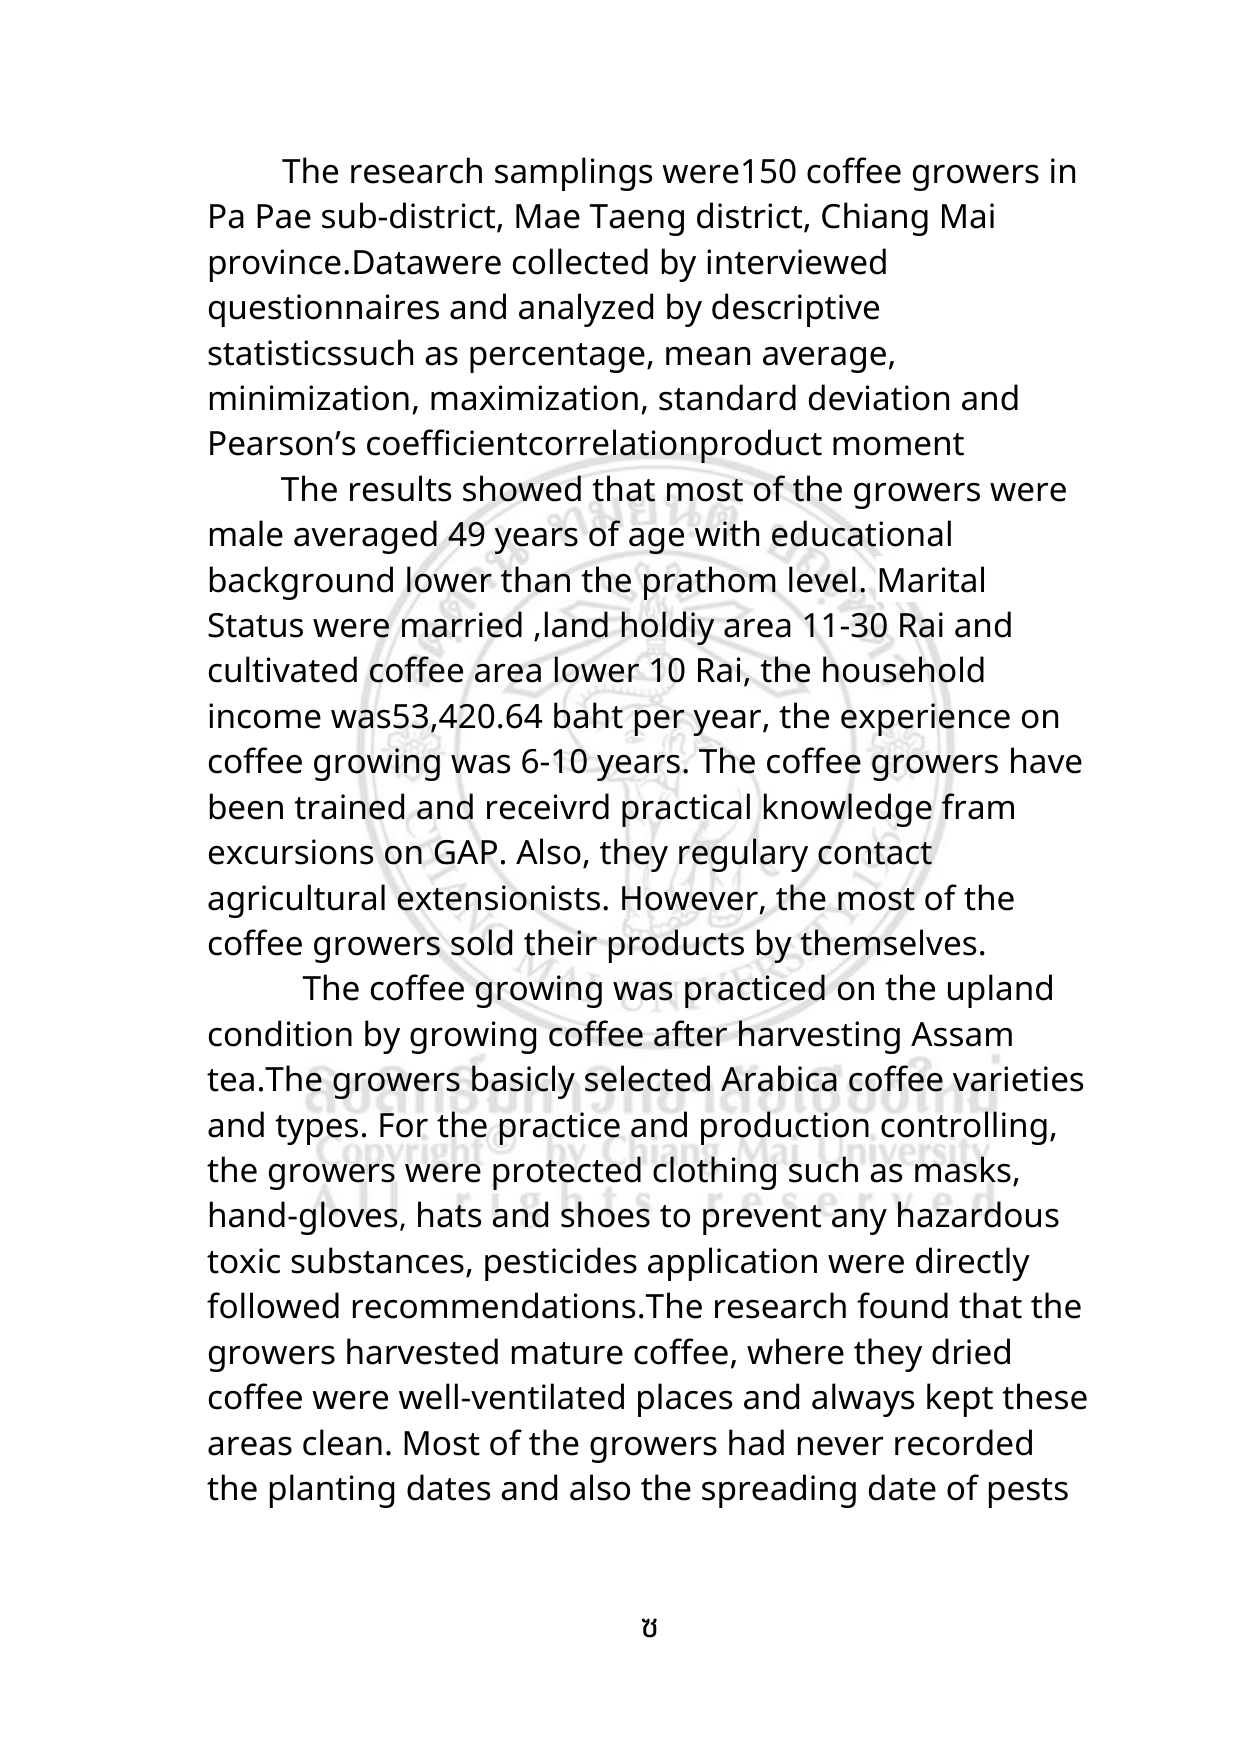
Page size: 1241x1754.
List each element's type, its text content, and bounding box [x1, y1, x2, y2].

text The results showed that most of the growers were male averaged 49 years of age with educational background lower than the prathom level. Marital Status were married ,land holdiy area 11-30 Rai and cultivated coffee area lower 10 Rai, the household income was53,420.64 baht per year, the experience on coffee growing was 6-10 years. The coffee growers have been trained and receivrd practical knowledge fram excursions on GAP. Also, they regulary contact agricultural extensionists. However, the most of the coffee growers sold their products by themselves. [207, 466, 1092, 965]
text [207, 965, 1092, 1510]
text The research samplings were150 coffee growers in Pa Pae sub-district, Mae Taeng district, Chiang Mai province.Datawere collected by interviewed questionnaires and analyzed by descriptive statisticssuch as percentage, mean average, minimization, maximization, standard deviation and Pearson’s coefficientcorrelationproduct moment [207, 148, 1092, 466]
